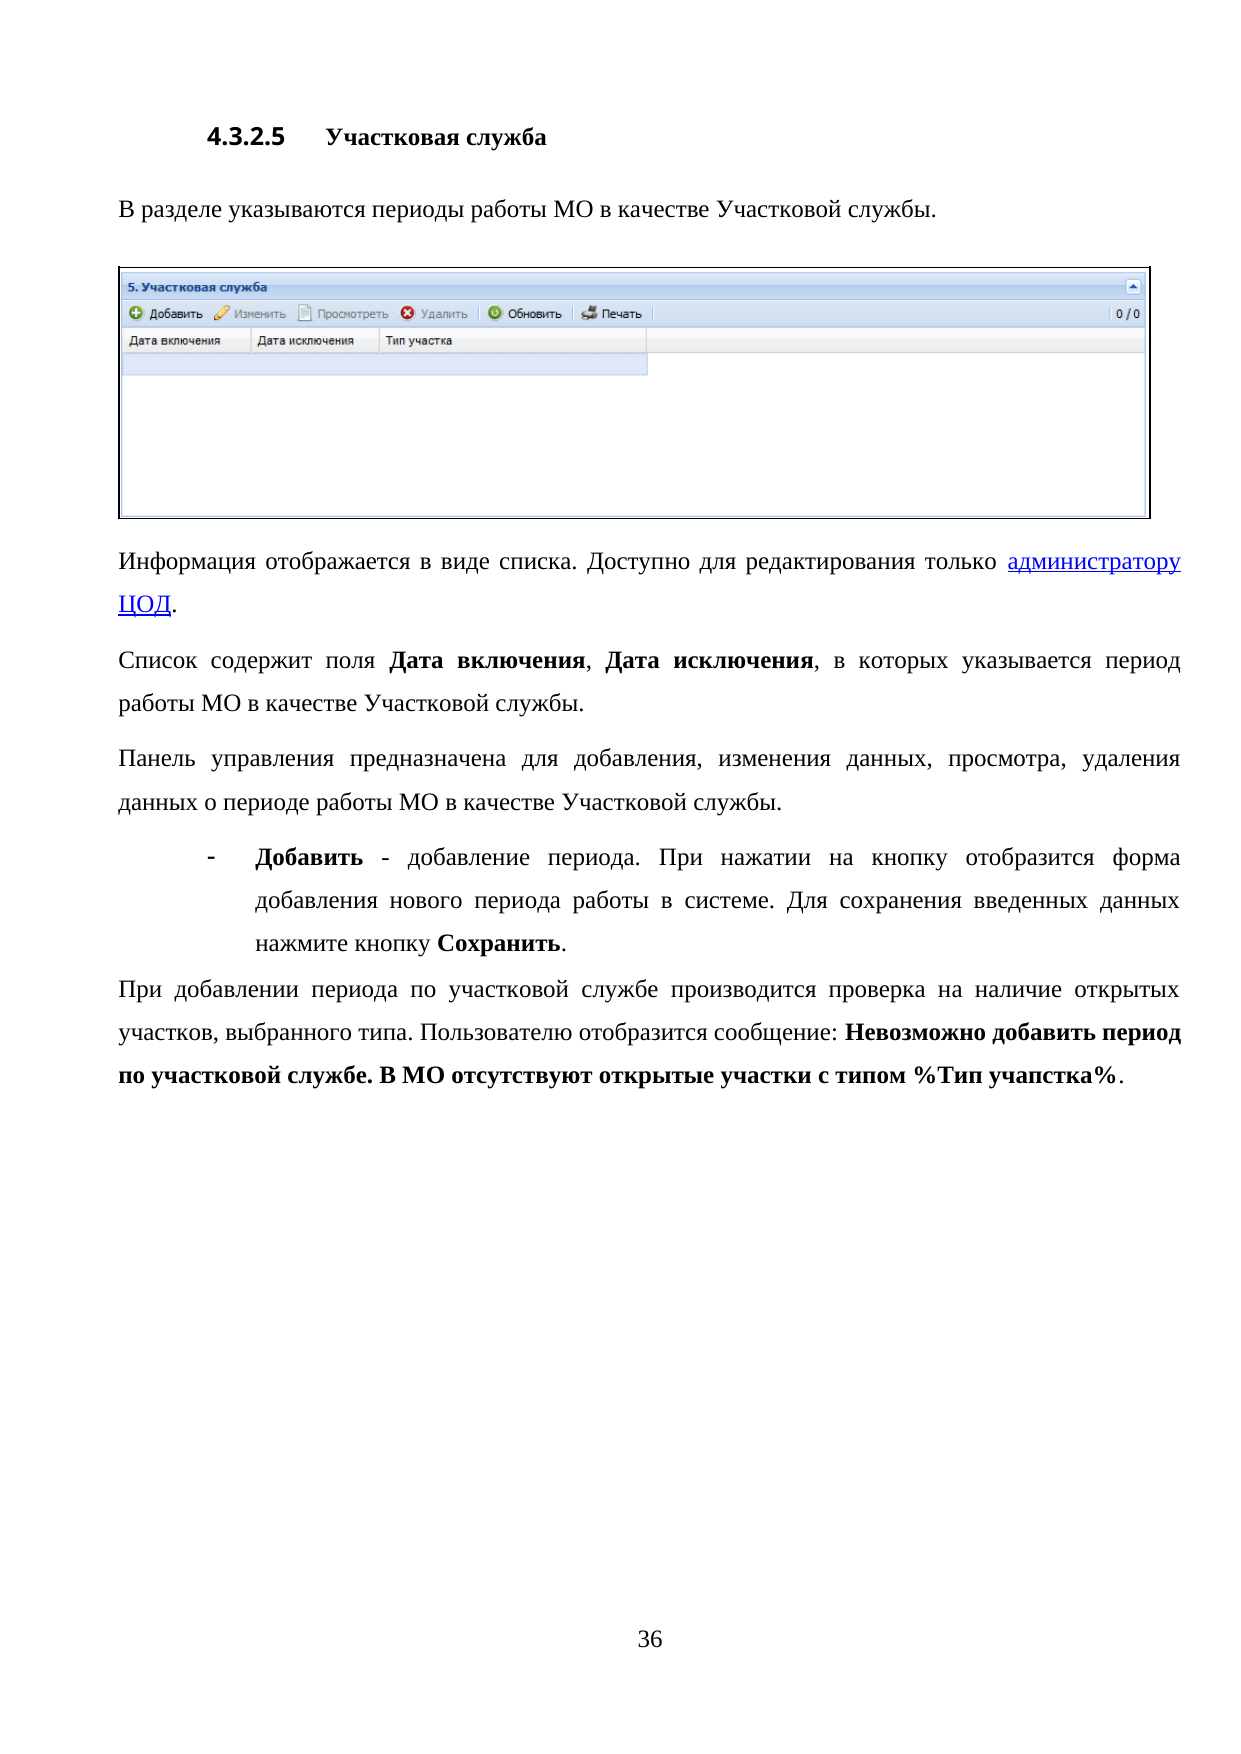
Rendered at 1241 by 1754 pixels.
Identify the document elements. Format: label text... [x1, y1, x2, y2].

text В разделе указываются периоды работы МО в качестве Участковой службы. [118, 194, 1181, 223]
text Список содержит поля Дата включения, Дата исключения, в которых указывается период работы МО в качестве Участковой службы. [118, 645, 1181, 717]
subtitle Участковая служба [207, 118, 1181, 152]
picture [120, 268, 1149, 518]
list Добавить - добавление периода. При нажатии на кнопку отобразится форма добавления нового периода работы в системе. Для сохранения введенных данных нажмите кнопку Сохранить. [207, 842, 1181, 957]
text Информация отображается в виде списка. Доступно для редактирования только администратору ЦОД. [118, 546, 1181, 618]
text При добавлении периода по участковой службе производится проверка на наличие открытых участков, выбранного типа. Пользователю отобразится сообщение: Невозможно добавить период по участковой службе. В МО отсутствуют открытые участки с типом %Тип учапстка%. [118, 974, 1181, 1089]
text Панель управления предназначена для добавления, изменения данных, просмотра, удаления данных о периоде работы МО в качестве Участковой службы. [118, 743, 1181, 815]
